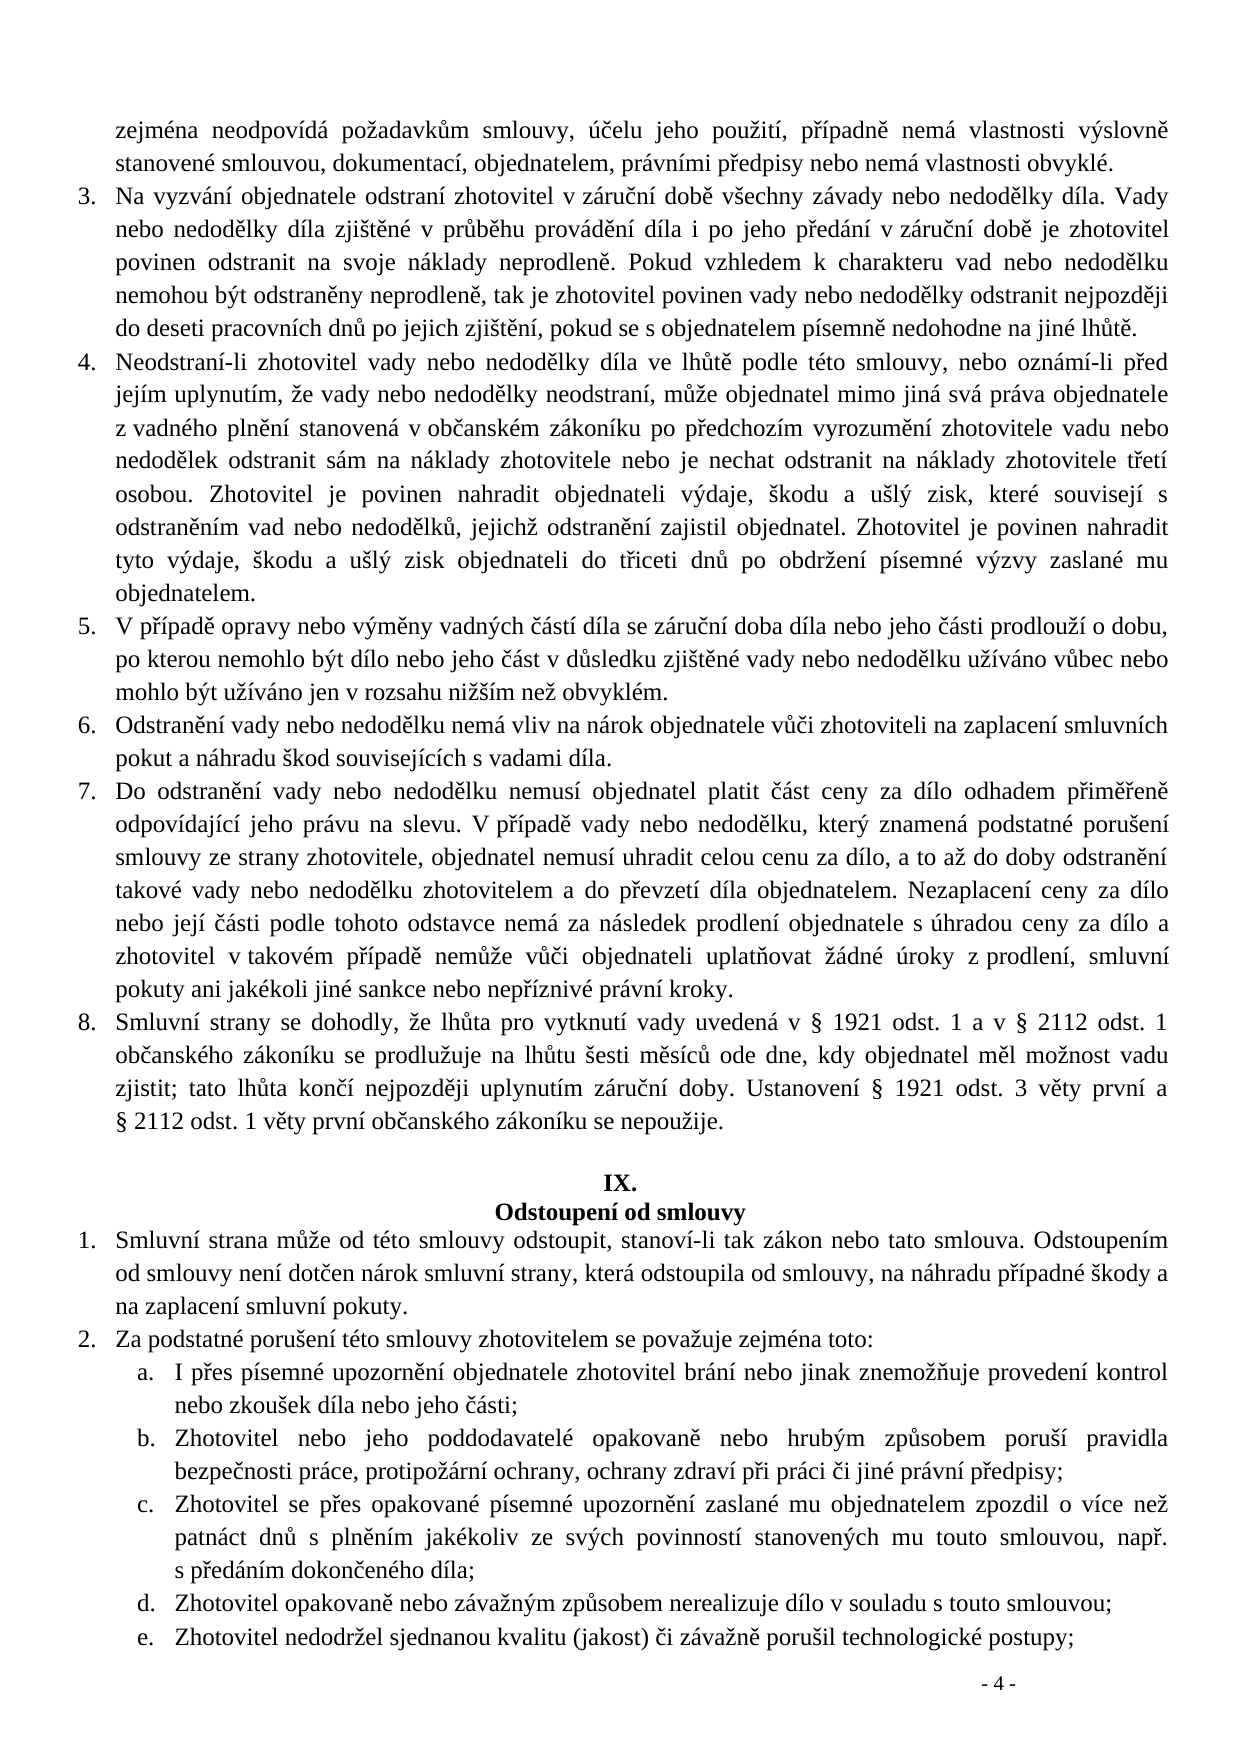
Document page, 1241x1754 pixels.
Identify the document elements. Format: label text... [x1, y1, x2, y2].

list Smluvní strana může od této smlouvy odstoupit, stanoví-li tak zákon nebo tato smlouva. Odstoupením od smlouvy není dotčen nárok smluvní strany, která odstoupila od smlouvy, na náhradu případné škody a na zaplacení smluvní pokuty. [78, 1225, 1169, 1320]
list Smluvní strany se dohodly, že lhůta pro vytknutí vady uvedená v § 1921 odst. 1 a v § 2112 odst. 1 občanského zákoníku se prodlužuje na lhůtu šesti měsíců ode dne, kdy objednatel měl možnost vadu zjistit; tato lhůta končí nejpozději uplynutím záruční doby. Ustanovení § 1921 odst. 3 věty první a § 2112 odst. 1 věty první občanského zákoníku se nepoužije. [78, 1007, 1169, 1135]
list Odstoupení od smlouvy [71, 1197, 1169, 1225]
list Na vyzvání objednatele odstraní zhotovitel v záruční době všechny závady nebo nedodělky díla. Vady nebo nedodělky díla zjištěné v průběhu provádění díla i po jeho předání v záruční době je zhotovitel povinen odstranit na svoje náklady neprodleně. Pokud vzhledem k charakteru vad nebo nedodělku nemohou být odstraněny neprodleně, tak je zhotovitel povinen vady nebo nedodělky odstranit nejpozději do deseti pracovních dnů po jejich zjištění, pokud se s objednatelem písemně nedohodne na jiné lhůtě. [78, 181, 1169, 342]
list Zhotovitel nedodržel sjednanou kvalitu (jakost) či závažně porušil technologické postupy; [137, 1622, 1169, 1650]
list Zhotovitel nebo jeho poddodavatelé opakovaně nebo hrubým způsobem poruší pravidla bezpečnosti práce, protipožární ochrany, ochrany zdraví při práci či jiné právní předpisy; [137, 1423, 1169, 1485]
list Neodstraní-li zhotovitel vady nebo nedodělky díla ve lhůtě podle této smlouvy, nebo oznámí-li před jejím uplynutím, že vady nebo nedodělky neodstraní, může objednatel mimo jiná svá práva objednatele z vadného plnění stanovená v občanském zákoníku po předchozím vyrozumění zhotovitele vadu nebo nedodělek odstranit sám na náklady zhotovitele nebo je nechat odstranit na náklady zhotovitele třetí osobou. Zhotovitel je povinen nahradit objednateli výdaje, škodu a ušlý zisk, které souvisejí s odstraněním vad nebo nedodělků, jejichž odstranění zajistil objednatel. Zhotovitel je povinen nahradit tyto výdaje, škodu a ušlý zisk objednateli do třiceti dnů po obdržení písemné výzvy zaslané mu objednatelem. [78, 347, 1169, 606]
list IX. [71, 1168, 1169, 1197]
list I přes písemné upozornění objednatele zhotovitel brání nebo jinak znemožňuje provedení kontrol nebo zkoušek díla nebo jeho části; [137, 1357, 1169, 1419]
list Zhotovitel opakovaně nebo závažným způsobem nerealizuje dílo v souladu s touto smlouvou; [137, 1588, 1169, 1617]
list Zhotovitel se přes opakované písemné upozornění zaslané mu objednatelem zpozdil o více než patnáct dnů s plněním jakékoliv ze svých povinností stanovených mu touto smlouvou, např. s předáním dokončeného díla; [137, 1489, 1169, 1584]
list Do odstranění vady nebo nedodělku nemusí objednatel platit část ceny za dílo odhadem přiměřeně odpovídající jeho právu na slevu. V případě vady nebo nedodělku, který znamená podstatné porušení smlouvy ze strany zhotovitele, objednatel nemusí uhradit celou cenu za dílo, a to až do doby odstranění takové vady nebo nedodělku zhotovitelem a do převzetí díla objednatelem. Nezaplacení ceny za dílo nebo její části podle tohoto odstavce nemá za následek prodlení objednatele s úhradou ceny za dílo a zhotovitel v takovém případě nemůže vůči objednateli uplatňovat žádné úroky z prodlení, smluvní pokuty ani jakékoli jiné sankce nebo nepříznivé právní kroky. [78, 776, 1169, 1003]
list Za podstatné porušení této smlouvy zhotovitelem se považuje zejména toto: [78, 1324, 1169, 1353]
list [78, 115, 1169, 177]
list Odstranění vady nebo nedodělku nemá vliv na nárok objednatele vůči zhotoviteli na zaplacení smluvních pokut a náhradu škod souvisejících s vadami díla. [78, 710, 1169, 772]
list V případě opravy nebo výměny vadných částí díla se záruční doba díla nebo jeho části prodlouží o dobu, po kterou nemohlo být dílo nebo jeho část v důsledku zjištěné vady nebo nedodělku užíváno vůbec nebo mohlo být užíváno jen v rozsahu nižším než obvyklém. [78, 611, 1169, 706]
